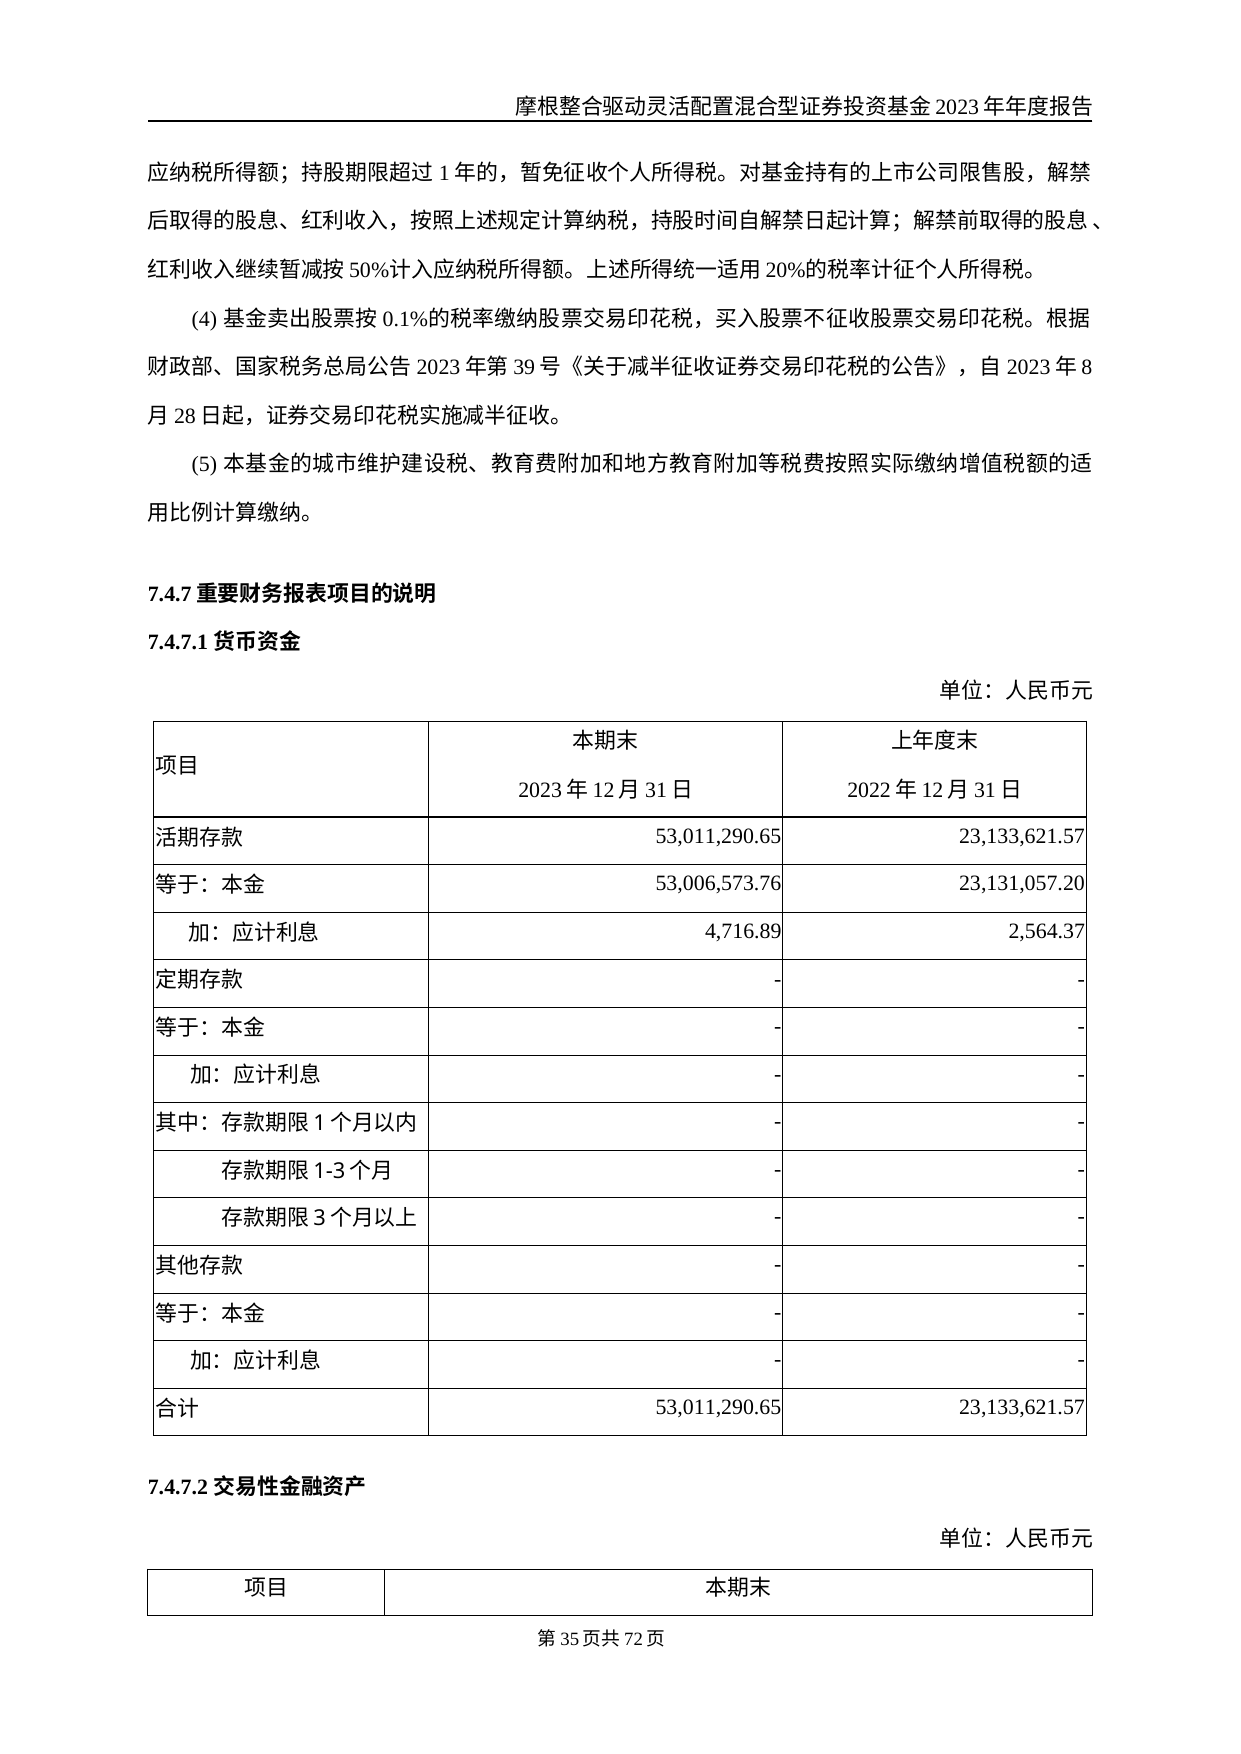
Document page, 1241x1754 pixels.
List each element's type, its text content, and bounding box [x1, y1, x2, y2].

table_cell 加：应计利息 [154, 1341, 428, 1388]
table_cell 4,716.89 [429, 913, 782, 959]
table_cell 等于：本金 [154, 1008, 428, 1054]
table_cell - [783, 1056, 1086, 1102]
text 7.4.7.2 交易性金融资产 [148, 1469, 1092, 1501]
table_cell - [429, 1341, 782, 1388]
table_cell - [783, 1103, 1086, 1150]
table_cell 53,006,573.76 [429, 865, 782, 912]
table_cell 合计 [154, 1389, 428, 1435]
table_cell 2,564.37 [783, 913, 1086, 959]
table_cell - [783, 1294, 1086, 1340]
table_cell - [429, 1008, 782, 1054]
table_cell - [783, 960, 1086, 1007]
table_cell - [429, 1294, 782, 1340]
table_header 上年度末 2022年12月31日 [783, 722, 1086, 816]
table_cell 53,011,290.65 [429, 1389, 782, 1435]
text 7.4.7重要财务报表项目的说明 [148, 576, 1092, 608]
table_cell 活期存款 [154, 818, 428, 864]
text (5) 本基金的城市维护建设税、教育费附加和地方教育附加等税费按照实际缴纳增值税额的适用比例计算缴纳。 [148, 446, 1092, 527]
table_cell - [783, 1341, 1086, 1388]
table_cell - [783, 1246, 1086, 1292]
table_cell - [783, 1151, 1086, 1197]
table_cell 加：应计利息 [154, 1056, 428, 1102]
text 单位：人民币元 [149, 1520, 1092, 1553]
table_cell 存款期限3个月以上 [154, 1198, 428, 1245]
table_cell - [429, 1246, 782, 1292]
table_cell - [783, 1008, 1086, 1054]
table_cell 23,133,621.57 [783, 818, 1086, 864]
table_cell - [429, 960, 782, 1007]
table_cell - [429, 1056, 782, 1102]
table_header 本期末 2023年12月31日 [429, 722, 782, 816]
table_cell 23,133,621.57 [783, 1389, 1086, 1435]
table_header 本期末 2023年12月31日 [385, 1570, 1092, 1614]
text 7.4.7.1 货币资金 [148, 624, 1092, 656]
table_cell 定期存款 [154, 960, 428, 1007]
table_cell - [429, 1151, 782, 1197]
table_cell 存款期限1-3个月 [154, 1151, 428, 1197]
table_cell 等于：本金 [154, 865, 428, 912]
table_cell - [783, 1198, 1086, 1245]
table_cell - [429, 1103, 782, 1150]
table_header 项目 [148, 1570, 384, 1614]
table_cell - [429, 1198, 782, 1245]
text (4) 基金卖出股票按0.1%的税率缴纳股票交易印花税，买入股票不征收股票交易印花税。根据财政部、国家税务总局公告2023年第39号《关于减半征收证券交易印花税的公告》，自2023年8月28日起，证券交易印花税实施减半征收。 [148, 300, 1092, 430]
table_cell 53,011,290.65 [429, 818, 782, 864]
table_cell 等于：本金 [154, 1294, 428, 1340]
table_cell 加：应计利息 [154, 913, 428, 959]
table_header 项目 [154, 722, 428, 816]
table_cell 其中：存款期限1个月以内 [154, 1103, 428, 1150]
table_cell 其他存款 [154, 1246, 428, 1292]
text 单位：人民币元 [149, 672, 1092, 705]
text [148, 154, 1092, 284]
table_cell 23,131,057.20 [783, 865, 1086, 912]
